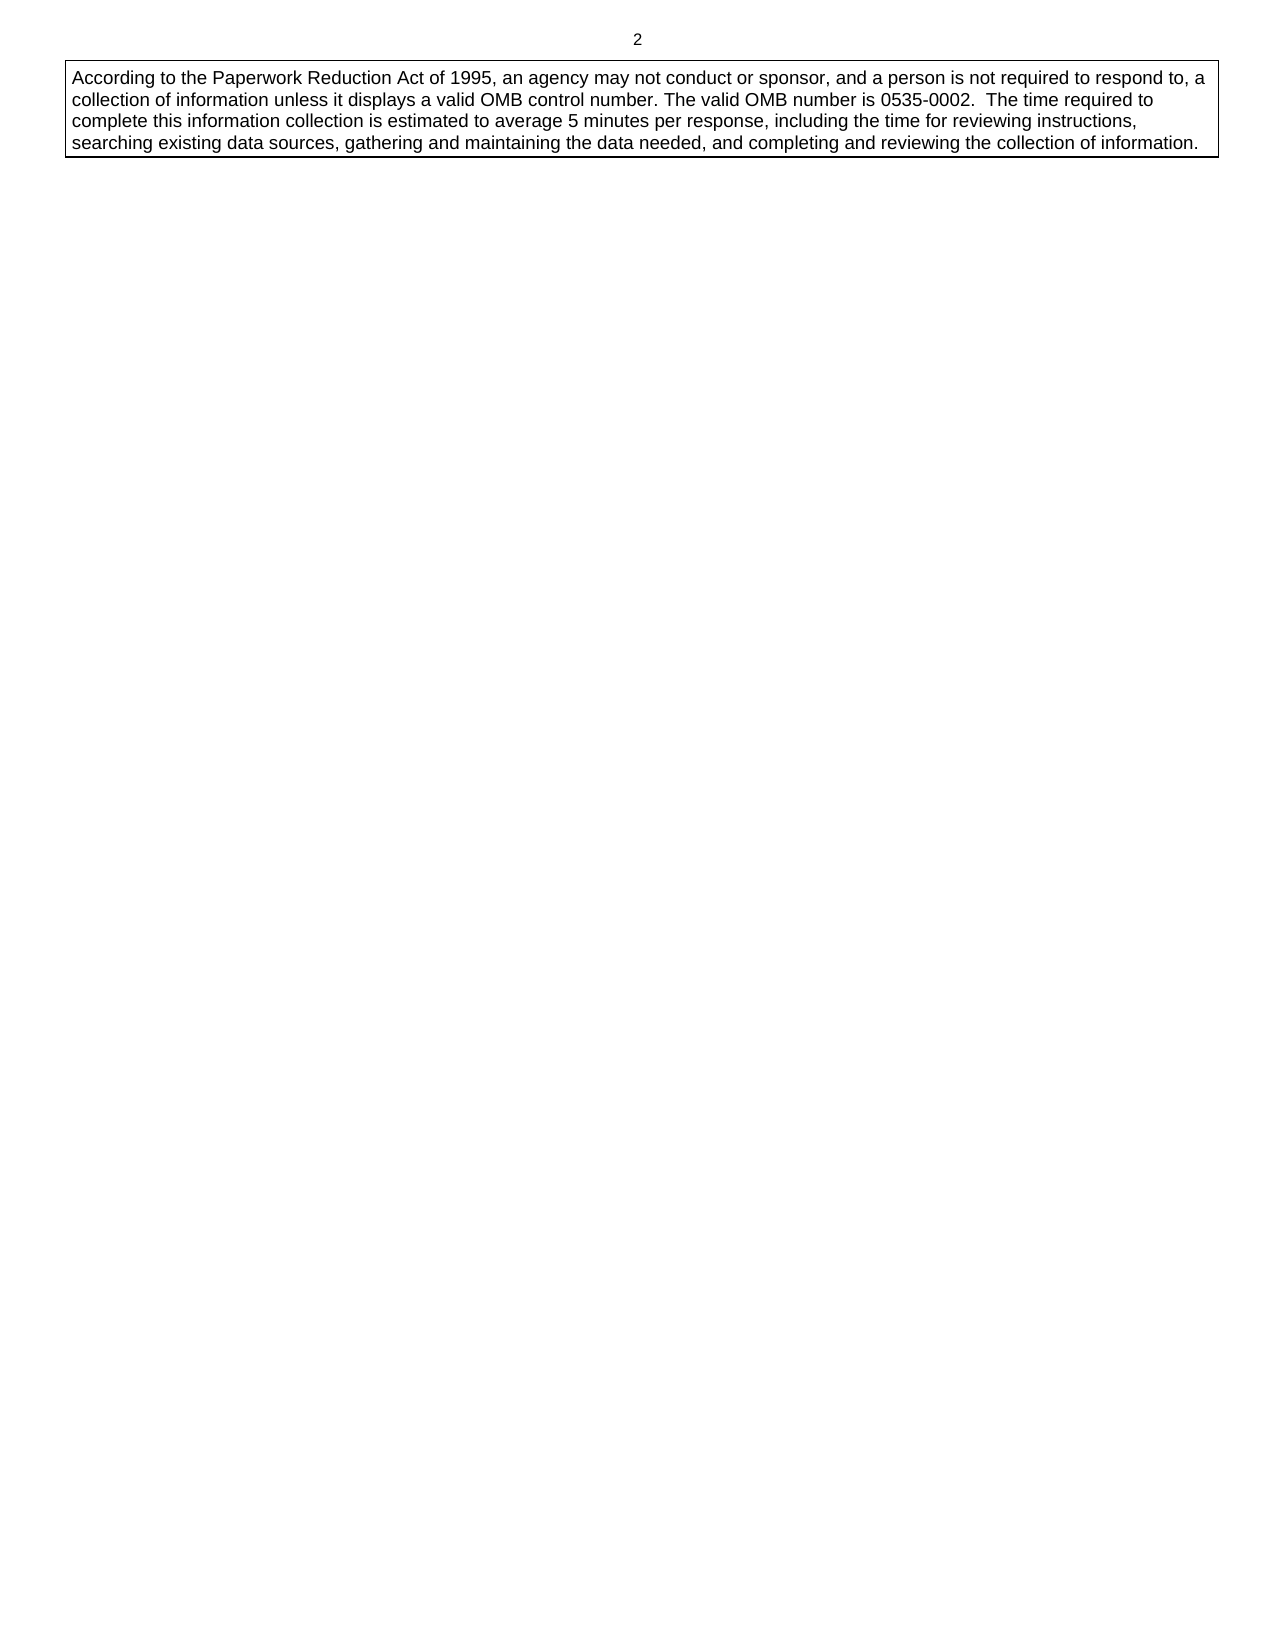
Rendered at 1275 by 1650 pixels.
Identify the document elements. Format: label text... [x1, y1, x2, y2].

table_cell According to the Paperwork Reduction Act of 1995, an agency may not conduct or sponsor, and a person is not required to respond to, a collection of information unless it displays a valid OMB control number. The valid OMB number is 0535-0002. The time required to complete this information collection is estimated to average 5 minutes per response, including the time for reviewing instructions, searching existing data sources, gathering and maintaining the data needed, and completing and reviewing the collection of information. [66, 61, 1218, 156]
